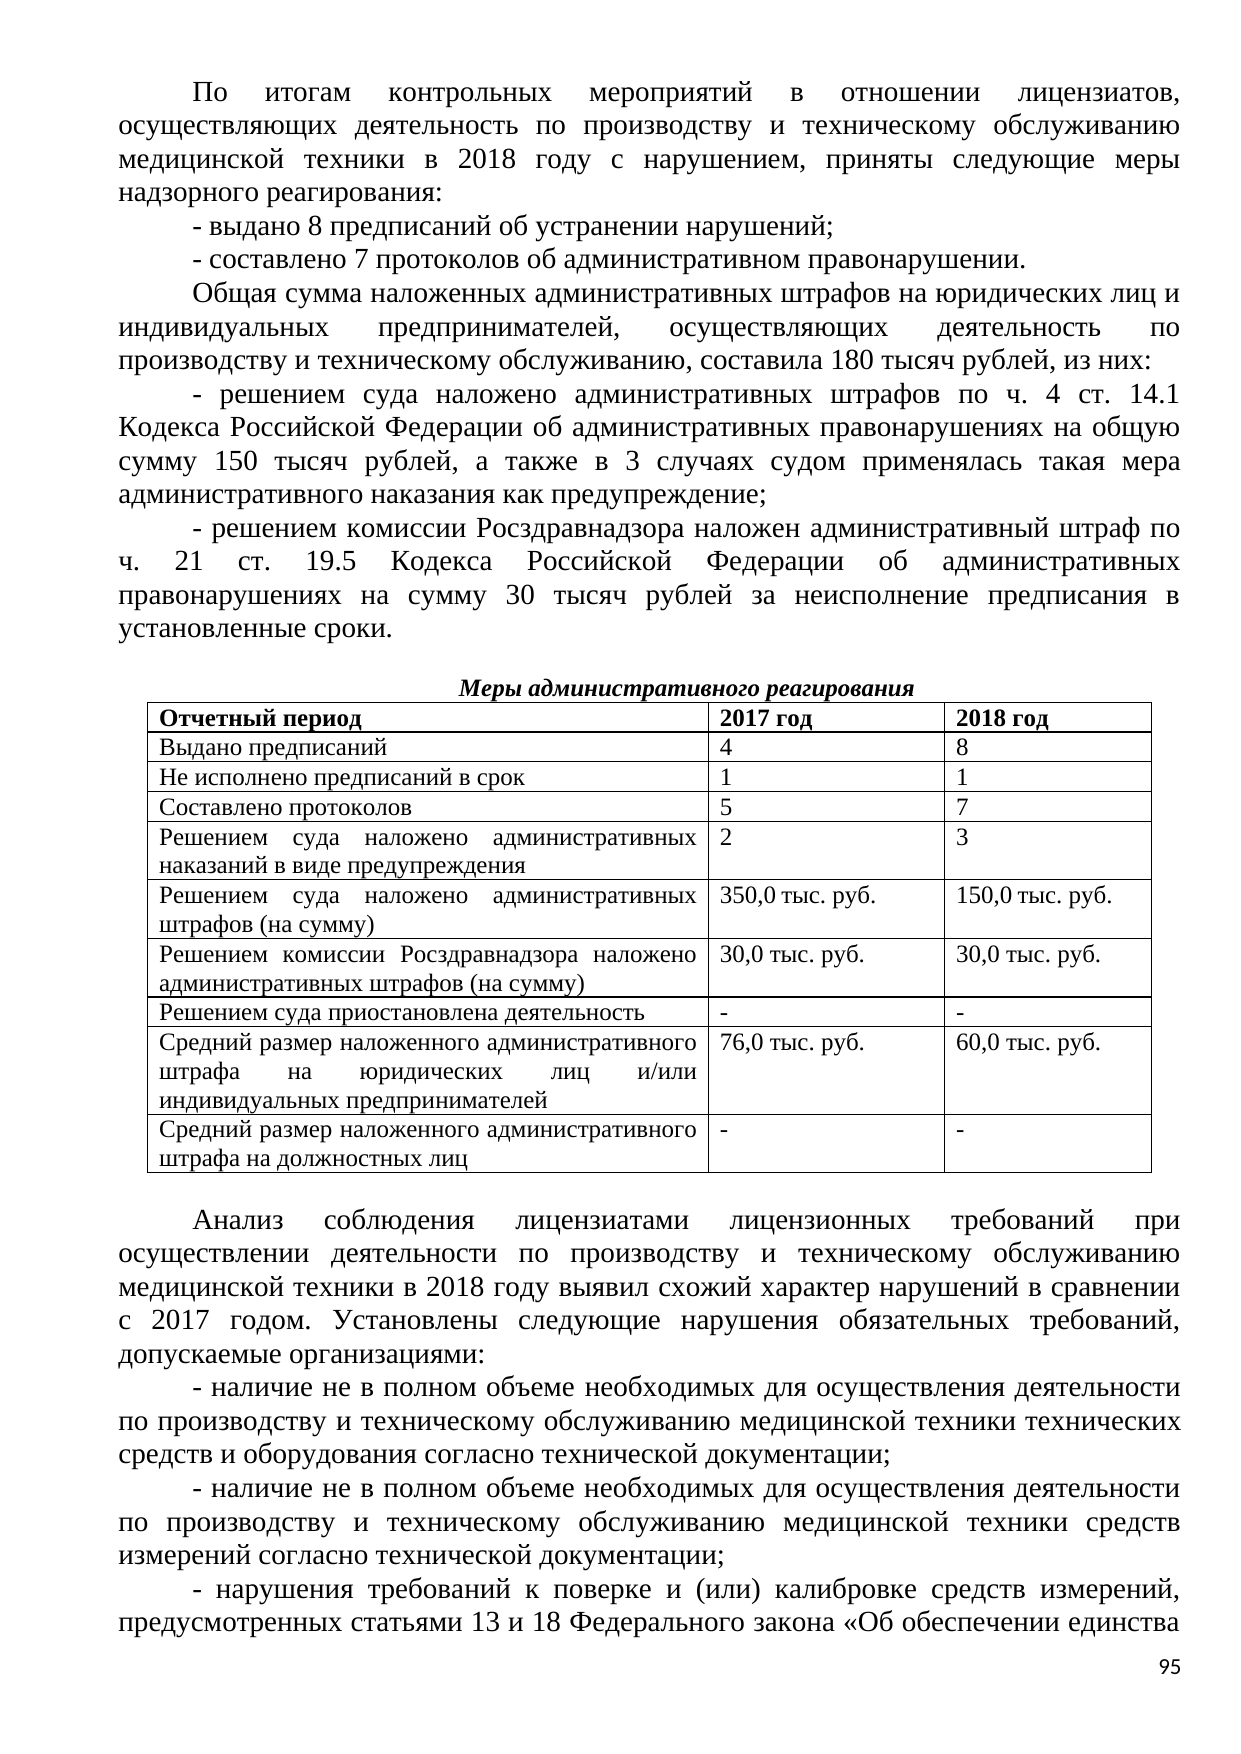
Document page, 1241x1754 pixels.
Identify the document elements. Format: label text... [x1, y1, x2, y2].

table_header Отчетный период [148, 703, 708, 731]
table_cell 8 [945, 733, 1151, 761]
table_cell Средний размер наложенного административного штрафа на юридических лиц и/или индивидуальных предпринимателей [148, 1027, 708, 1113]
table_cell 7 [945, 792, 1151, 821]
table_cell 3 [945, 822, 1151, 879]
text - наличие не в полном объеме необходимых для осуществления деятельности по производству и техническому обслуживанию медицинской техники технических средств и оборудования согласно технической документации; [118, 1369, 1181, 1470]
table_cell 2 [709, 822, 944, 879]
table_cell - [709, 1115, 944, 1172]
table_cell Не исполнено предписаний в срок [148, 762, 708, 791]
text Меры административного реагирования [118, 673, 1181, 702]
text По итогам контрольных мероприятий в отношении лицензиатов, осуществляющих деятельность по производству и техническому обслуживанию медицинской техники в 2018 году с нарушением, приняты следующие меры надзорного реагирования: [118, 74, 1181, 208]
table_cell Средний размер наложенного административного штрафа на должностных лиц [148, 1115, 708, 1172]
text Анализ соблюдения лицензиатами лицензионных требований при осуществлении деятельности по производству и техническому обслуживанию медицинской техники в 2018 году выявил схожий характер нарушений в сравнении с 2017 годом. Установлены следующие нарушения обязательных требований, допускаемые организациями: [118, 1202, 1181, 1369]
table_cell 350,0 тыс. руб. [709, 880, 944, 938]
table_header 2017 год [709, 703, 944, 731]
table_cell 4 [709, 733, 944, 761]
text - решением суда наложено административных штрафов по ч. 4 ст. 14.1 Кодекса Российской Федерации об административных правонарушениях на общую сумму 150 тысяч рублей, а также в 3 случаях судом применялась такая мера административного наказания как предупреждение; [118, 376, 1181, 510]
table_cell Решением суда приостановлена деятельность [148, 998, 708, 1026]
table_cell - [709, 998, 944, 1026]
table_cell - [945, 998, 1151, 1026]
text Общая сумма наложенных административных штрафов на юридических лиц и индивидуальных предпринимателей, осуществляющих деятельность по производству и техническому обслуживанию, составила 180 тысяч рублей, из них: [118, 275, 1181, 376]
table_cell Решением комиссии Росздравнадзора наложено административных штрафов (на сумму) [148, 939, 708, 996]
text - решением комиссии Росздравнадзора наложен административный штраф по ч. 21 ст. 19.5 Кодекса Российской Федерации об административных правонарушениях на сумму 30 тысяч рублей за неисполнение предписания в установленные сроки. [118, 510, 1181, 644]
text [118, 1571, 1181, 1638]
table_cell Выдано предписаний [148, 733, 708, 761]
table_cell 1 [945, 762, 1151, 791]
text - наличие не в полном объеме необходимых для осуществления деятельности по производству и техническому обслуживанию медицинской техники средств измерений согласно технической документации; [118, 1470, 1181, 1571]
table_cell 1 [709, 762, 944, 791]
table_cell Решением суда наложено административных штрафов (на сумму) [148, 880, 708, 938]
table_cell 76,0 тыс. руб. [709, 1027, 944, 1113]
table_cell 30,0 тыс. руб. [709, 939, 944, 996]
table_cell - [945, 1115, 1151, 1172]
table_cell 60,0 тыс. руб. [945, 1027, 1151, 1113]
table_cell 5 [709, 792, 944, 821]
text - составлено 7 протоколов об административном правонарушении. [118, 242, 1181, 275]
text - выдано 8 предписаний об устранении нарушений; [118, 208, 1181, 242]
table_cell 30,0 тыс. руб. [945, 939, 1151, 996]
table_header 2018 год [945, 703, 1151, 731]
table_cell Составлено протоколов [148, 792, 708, 821]
table_cell 150,0 тыс. руб. [945, 880, 1151, 938]
table_cell Решением суда наложено административных наказаний в виде предупреждения [148, 822, 708, 879]
